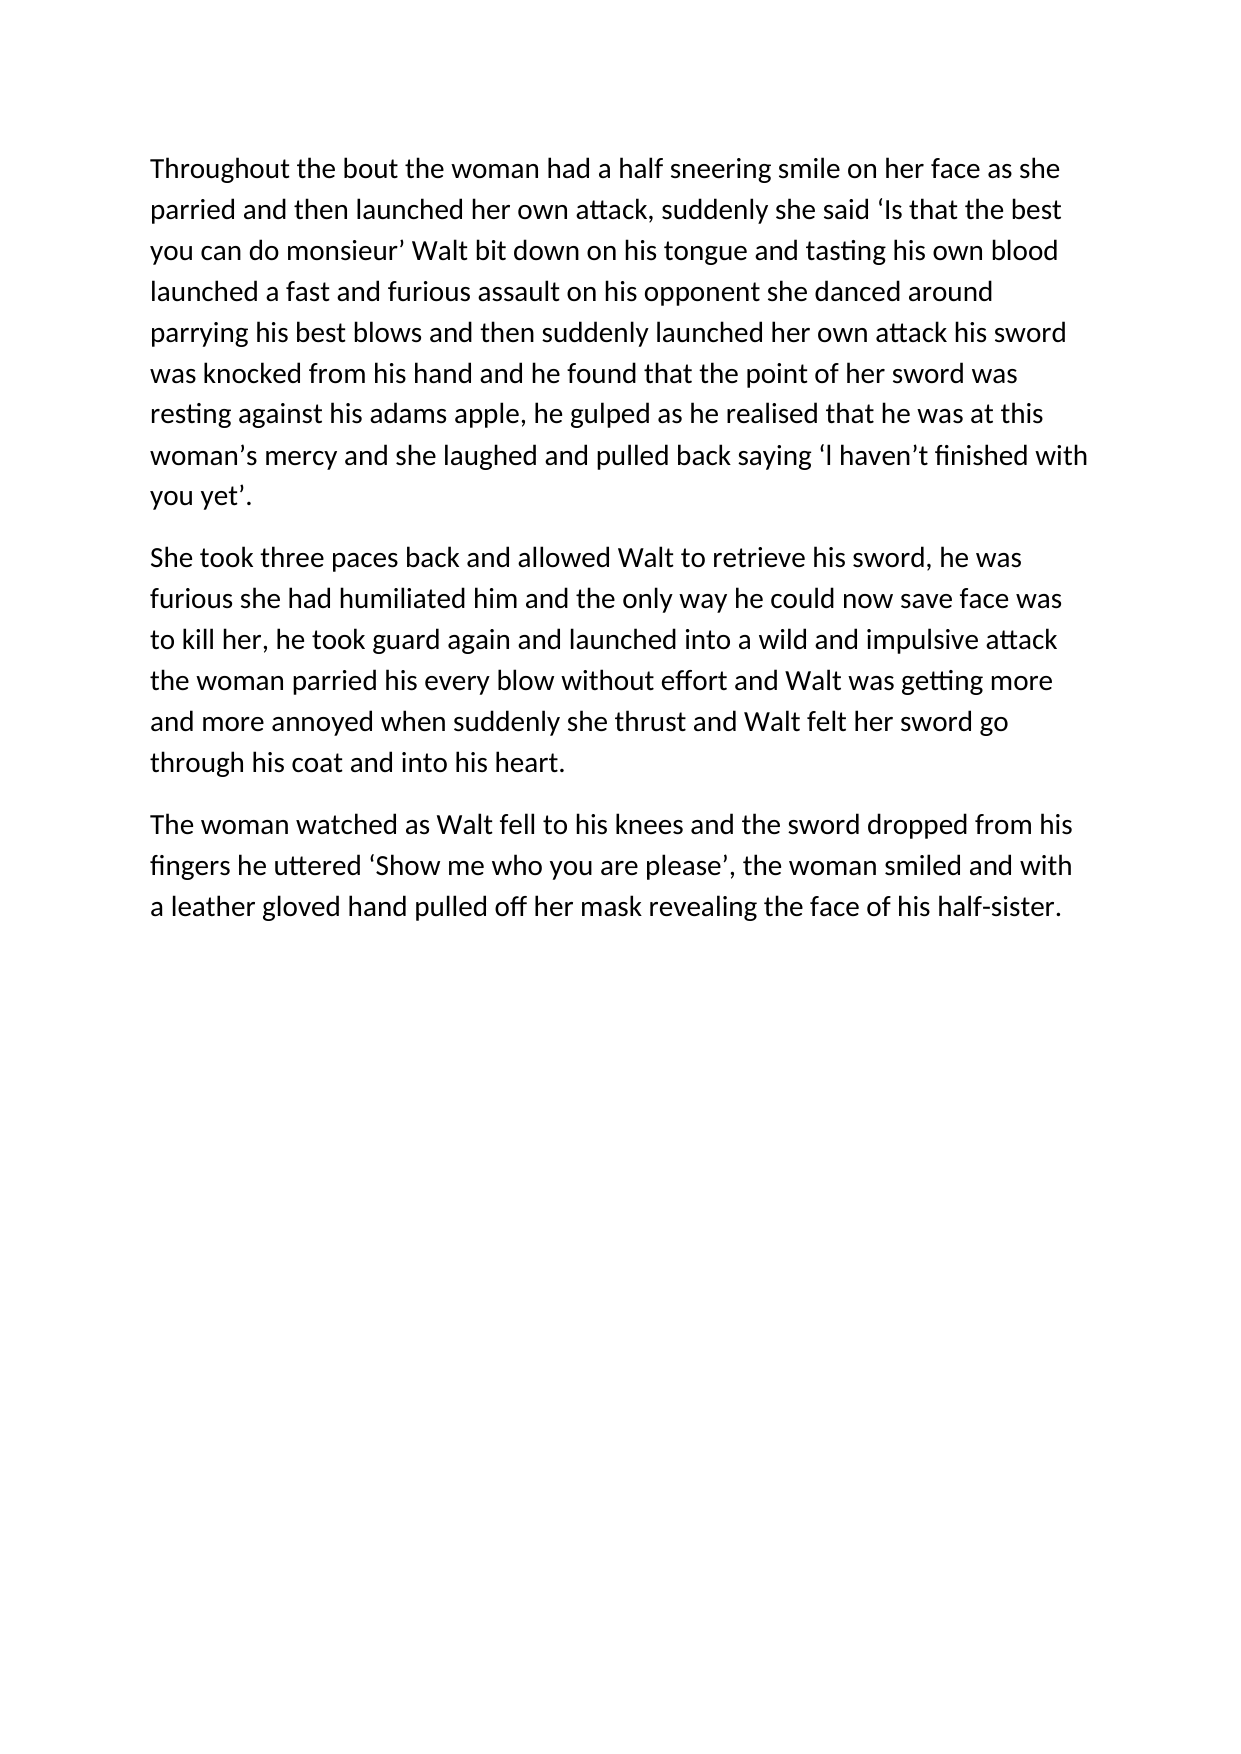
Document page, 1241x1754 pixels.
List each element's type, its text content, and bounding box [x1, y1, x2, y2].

text She took three paces back and allowed Walt to retrieve his sword, he was furious she had humiliated him and the only way he could now save face was to kill her, he took guard again and launched into a wild and impulsive attack the woman parried his every blow without effort and Walt was getting more and more annoyed when suddenly she thrust and Walt felt her sword go through his coat and into his heart. [150, 539, 1090, 779]
text Throughout the bout the woman had a half sneering smile on her face as she parried and then launched her own attack, suddenly she said ‘Is that the best you can do monsieur’ Walt bit down on his tongue and tasting his own blood launched a fast and furious assault on his opponent she danced around parrying his best blows and then suddenly launched her own attack his sword was knocked from his hand and he found that the point of her sword was resting against his adams apple, he gulped as he realised that he was at this woman’s mercy and she laughed and pulled back saying ‘l haven’t finished with you yet’. [150, 150, 1090, 513]
text The woman watched as Walt fell to his knees and the sword dropped from his fingers he uttered ‘Show me who you are please’, the woman smiled and with a leather gloved hand pulled off her mask revealing the face of his half-sister. [150, 806, 1090, 923]
